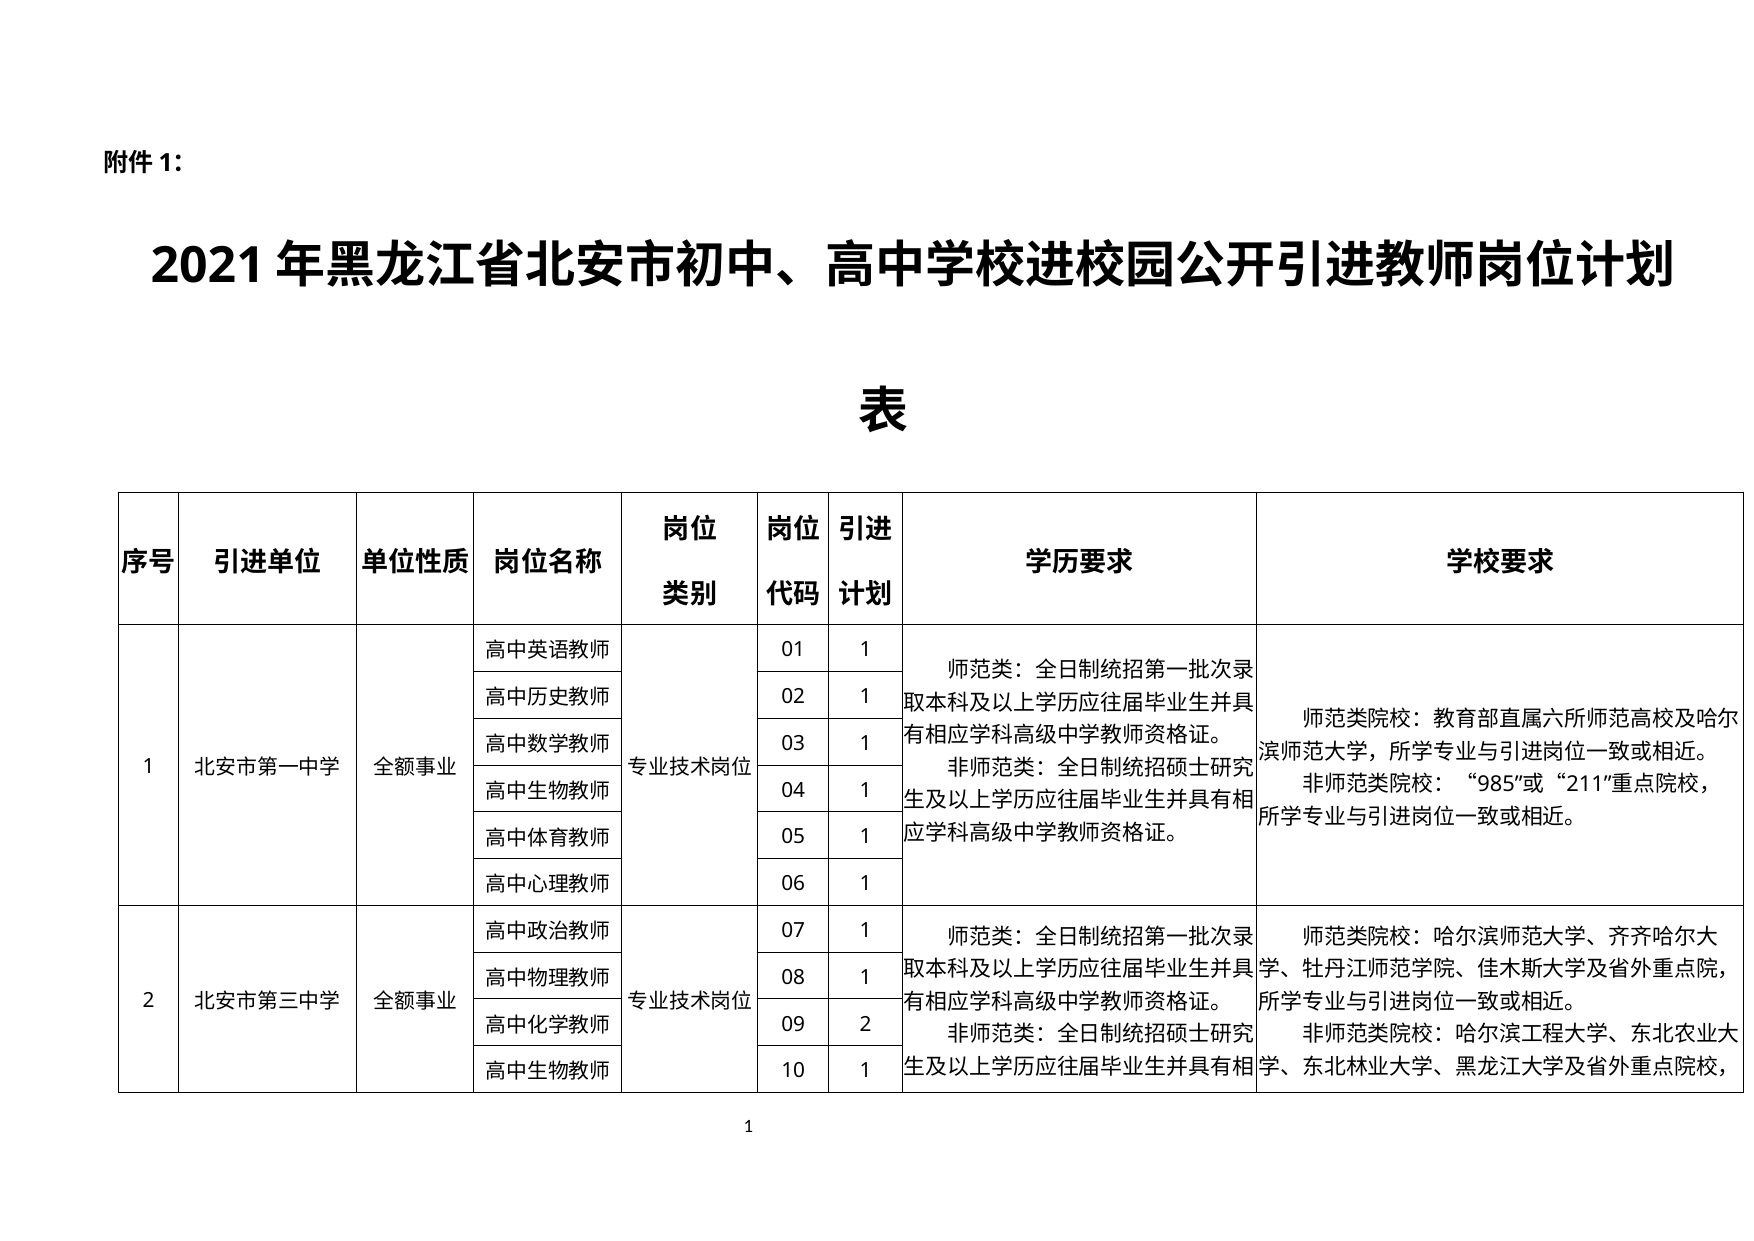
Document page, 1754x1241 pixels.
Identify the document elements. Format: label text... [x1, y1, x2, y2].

table_header 岗位 类别 [622, 493, 757, 624]
table_cell 1 [829, 906, 902, 952]
table_cell 高中心理教师 [474, 859, 621, 905]
table_cell 高中数学教师 [474, 719, 621, 764]
table_cell 2 [119, 906, 178, 1092]
table_header 单位性质 [357, 493, 473, 624]
table_cell 07 [758, 906, 828, 952]
text 附件1： [74, 128, 1692, 193]
table_cell 高中化学教师 [474, 999, 621, 1045]
table_cell 专业技术岗位 [622, 906, 757, 1092]
table_header 学校要求 [1257, 493, 1743, 624]
table_cell 高中生物教师 [474, 1046, 621, 1092]
table_cell 北安市第一中学 [179, 625, 356, 905]
table_cell 专业技术岗位 [622, 625, 757, 905]
table_cell 1 [829, 625, 902, 671]
table_cell 师范类：全日制统招第一批次录取本科及以上学历应往届毕业生并具有相应学科高级中学教师资格证。 非师范类：全日制统招硕士研究生及以上学历应往届毕业生并具有相应学科高级中学教师资格证。 [903, 625, 1256, 905]
table_cell 1 [829, 672, 902, 718]
table_header 学历要求 [903, 493, 1256, 624]
table_header 岗位代码 [758, 493, 828, 624]
table_cell 师范类：全日制统招第一批次录取本科及以上学历应往届毕业生并具有相应学科高级中学教师资格证。 非师范类：全日制统招硕士研究生及以上学历应往届毕业生并具有相应学科高级中学教师资格证。 [903, 906, 1256, 1092]
text 2021年黑龙江省北安市初中、高中学校进校园公开引进教师岗位计划表 [74, 212, 1692, 455]
table_cell 04 [758, 766, 828, 811]
table_cell 高中物理教师 [474, 953, 621, 998]
table_cell 师范类院校：教育部直属六所师范高校及哈尔滨师范大学，所学专业与引进岗位一致或相近。 非师范类院校：“985”或“211”重点院校，所学专业与引进岗位一致或相近。 [1257, 625, 1743, 905]
table_cell 10 [758, 1046, 828, 1092]
table_cell 06 [758, 859, 828, 905]
table_cell 09 [758, 999, 828, 1045]
table_cell 08 [758, 953, 828, 998]
table_cell 高中历史教师 [474, 672, 621, 718]
table_cell 北安市第三中学 [179, 906, 356, 1092]
table_cell 全额事业 [357, 906, 473, 1092]
table_cell 1 [119, 625, 178, 905]
table_cell 2 [829, 999, 902, 1045]
table_cell 高中生物教师 [474, 766, 621, 811]
table_cell 1 [829, 766, 902, 811]
table_header 岗位名称 [474, 493, 621, 624]
table_header 引进计划 [829, 493, 902, 624]
table_cell 1 [829, 1046, 902, 1092]
table_cell 05 [758, 812, 828, 858]
table_cell 高中政治教师 [474, 906, 621, 952]
table_cell 全额事业 [357, 625, 473, 905]
table_cell 高中体育教师 [474, 812, 621, 858]
table_header 引进单位 [179, 493, 356, 624]
table_cell 1 [829, 953, 902, 998]
table_cell 1 [829, 859, 902, 905]
table_header 序号 [119, 493, 178, 624]
table_cell 高中英语教师 [474, 625, 621, 671]
table_cell 03 [758, 719, 828, 764]
table_cell 1 [829, 812, 902, 858]
table_cell 02 [758, 672, 828, 718]
table_cell 1 [829, 719, 902, 764]
table_cell 01 [758, 625, 828, 671]
table_cell 师范类院校：哈尔滨师范大学、齐齐哈尔大学、牡丹江师范学院、佳木斯大学及省外重点院，所学专业与引进岗位一致或相近。 非师范类院校：哈尔滨工程大学、东北农业大学、东北林业大学、黑龙江大学及省外重点院校，所学专业与引进岗位一致或相近。 [1257, 906, 1743, 1092]
